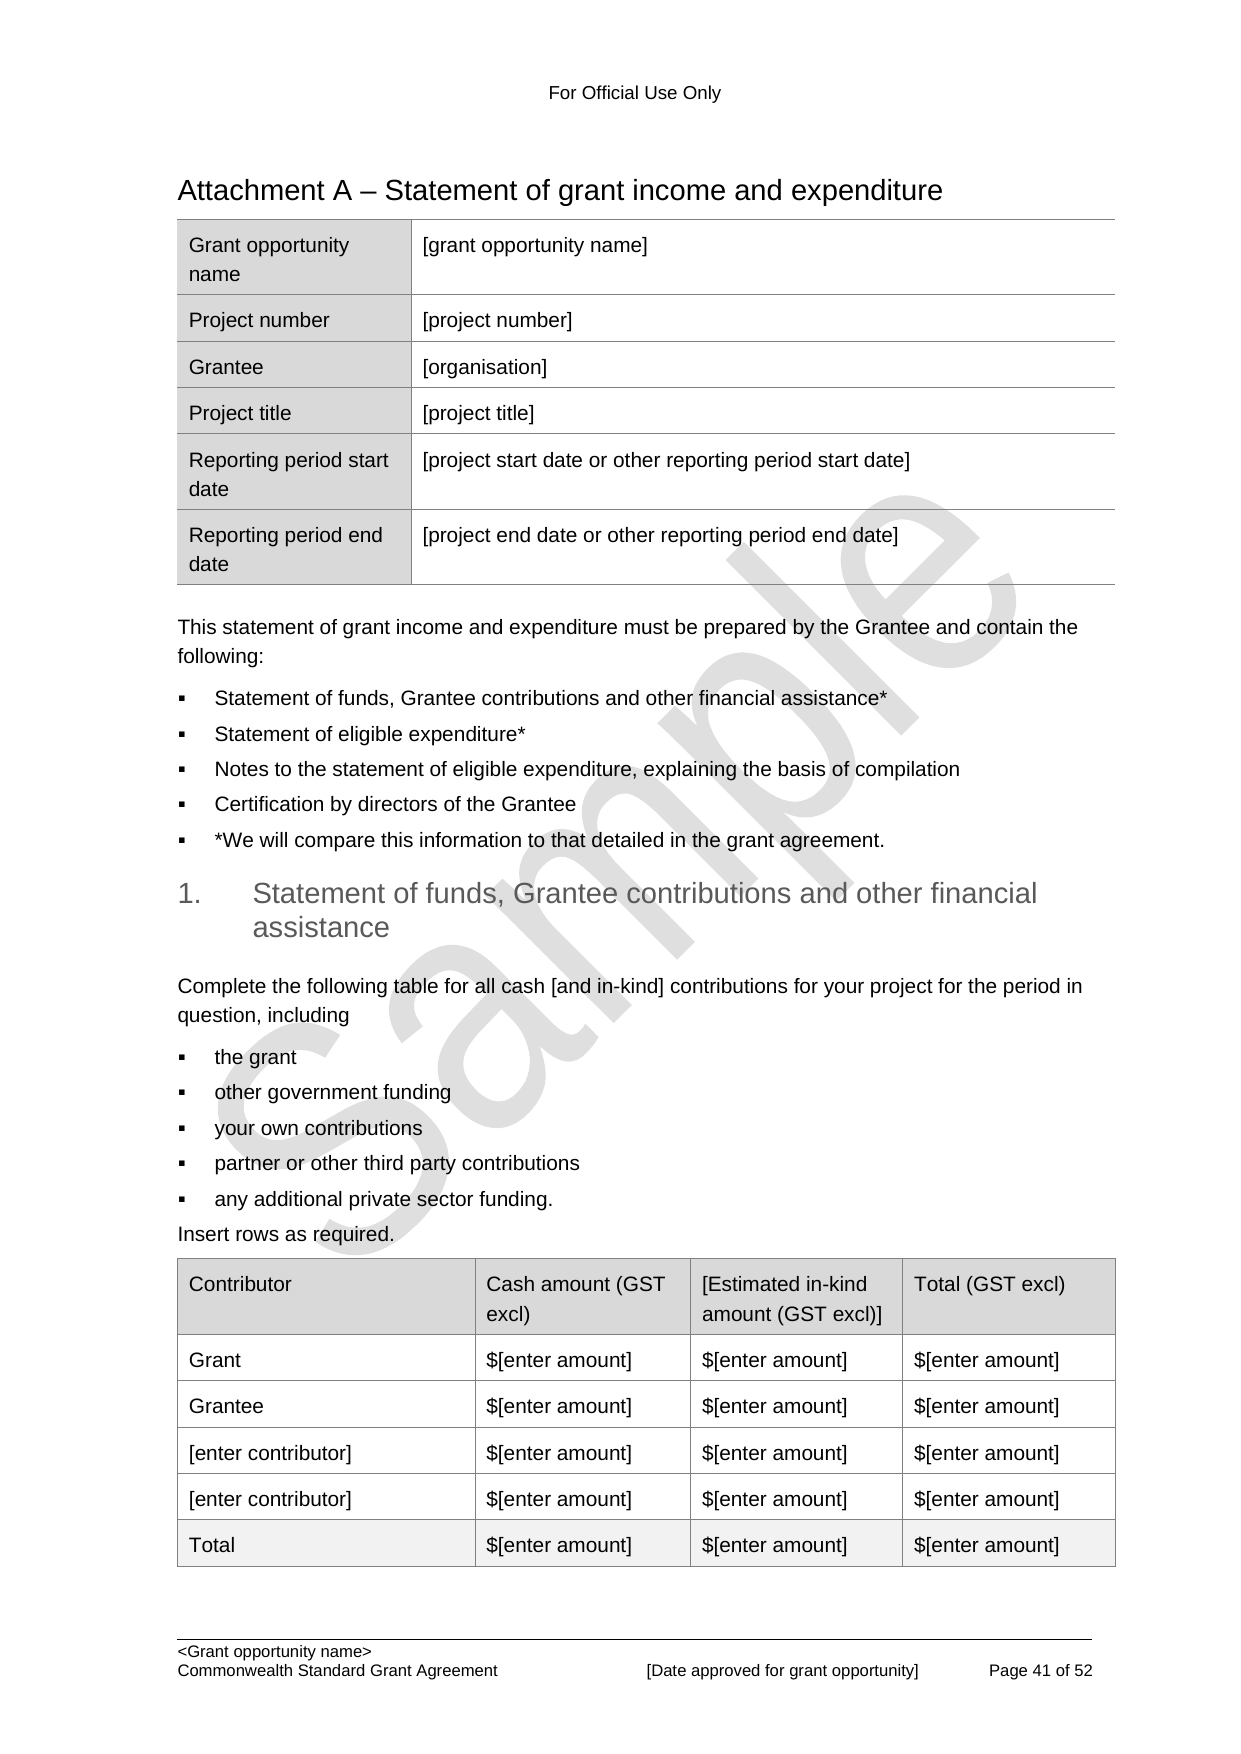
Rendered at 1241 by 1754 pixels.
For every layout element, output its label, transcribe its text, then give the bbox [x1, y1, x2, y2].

table_cell [organisation] [412, 342, 1115, 387]
table_cell $[enter amount] [903, 1335, 1115, 1380]
table_cell [project number] [412, 295, 1115, 341]
table_cell [project end date or other reporting period end date] [412, 510, 1115, 584]
table_cell Grant [178, 1335, 475, 1380]
table_header Contributor [178, 1259, 475, 1334]
table_header Cash amount (GST excl) [476, 1259, 690, 1334]
table_header [Estimated in-kind amount (GST excl)] [691, 1259, 902, 1334]
table_cell $[enter amount] [476, 1520, 690, 1566]
table_cell $[enter amount] [903, 1428, 1115, 1473]
table_cell $[enter amount] [903, 1381, 1115, 1426]
list Statement of eligible expenditure* [177, 716, 1092, 745]
table_cell $[enter amount] [476, 1381, 690, 1426]
subtitle Statement of funds, Grantee contributions and other financial assistance [177, 877, 1092, 944]
table_cell Reporting period end date [177, 510, 411, 584]
table_header Grant opportunity name [177, 220, 411, 294]
table_cell [enter contributor] [178, 1428, 475, 1473]
table_cell Project number [177, 295, 411, 341]
subtitle Attachment A – Statement of grant income and expenditure [177, 173, 1092, 206]
table_cell Grantee [178, 1381, 475, 1426]
text Insert rows as required. [177, 1217, 1092, 1246]
table_cell Grantee [177, 342, 411, 387]
table_cell $[enter amount] [691, 1381, 902, 1426]
table_cell $[enter amount] [903, 1520, 1115, 1566]
table_cell $[enter amount] [476, 1474, 690, 1519]
table_cell $[enter amount] [691, 1520, 902, 1566]
list partner or other third party contributions [177, 1146, 1092, 1175]
table_header Total (GST excl) [903, 1259, 1115, 1334]
list other government funding [177, 1075, 1092, 1104]
table_cell $[enter amount] [476, 1335, 690, 1380]
list your own contributions [177, 1110, 1092, 1139]
table_cell Project title [177, 388, 411, 433]
table_cell [enter contributor] [178, 1474, 475, 1519]
table_cell $[enter amount] [476, 1428, 690, 1473]
list *We will compare this information to that detailed in the grant agreement. [177, 822, 1092, 852]
list any additional private sector funding. [177, 1181, 1092, 1210]
table_cell $[enter amount] [691, 1474, 902, 1519]
table_cell $[enter amount] [691, 1428, 902, 1473]
table_cell $[enter amount] [691, 1335, 902, 1380]
text Complete the following table for all cash [and in-kind] contributions for your project for the period in question, including [177, 969, 1092, 1027]
table_header [grant opportunity name] [412, 220, 1115, 294]
list Statement of funds, Grantee contributions and other financial assistance* [177, 681, 1092, 710]
table_cell [project start date or other reporting period start date] [412, 434, 1115, 509]
table_cell $[enter amount] [903, 1474, 1115, 1519]
table_cell Total [178, 1520, 475, 1566]
text This statement of grant income and expenditure must be prepared by the Grantee and contain the following: [177, 610, 1092, 668]
table_cell Reporting period start date [177, 434, 411, 509]
list Certification by directors of the Grantee [177, 787, 1092, 816]
list Notes to the statement of eligible expenditure, explaining the basis of compilation [177, 752, 1092, 781]
table_cell [project title] [412, 388, 1115, 433]
list the grant [177, 1039, 1092, 1069]
